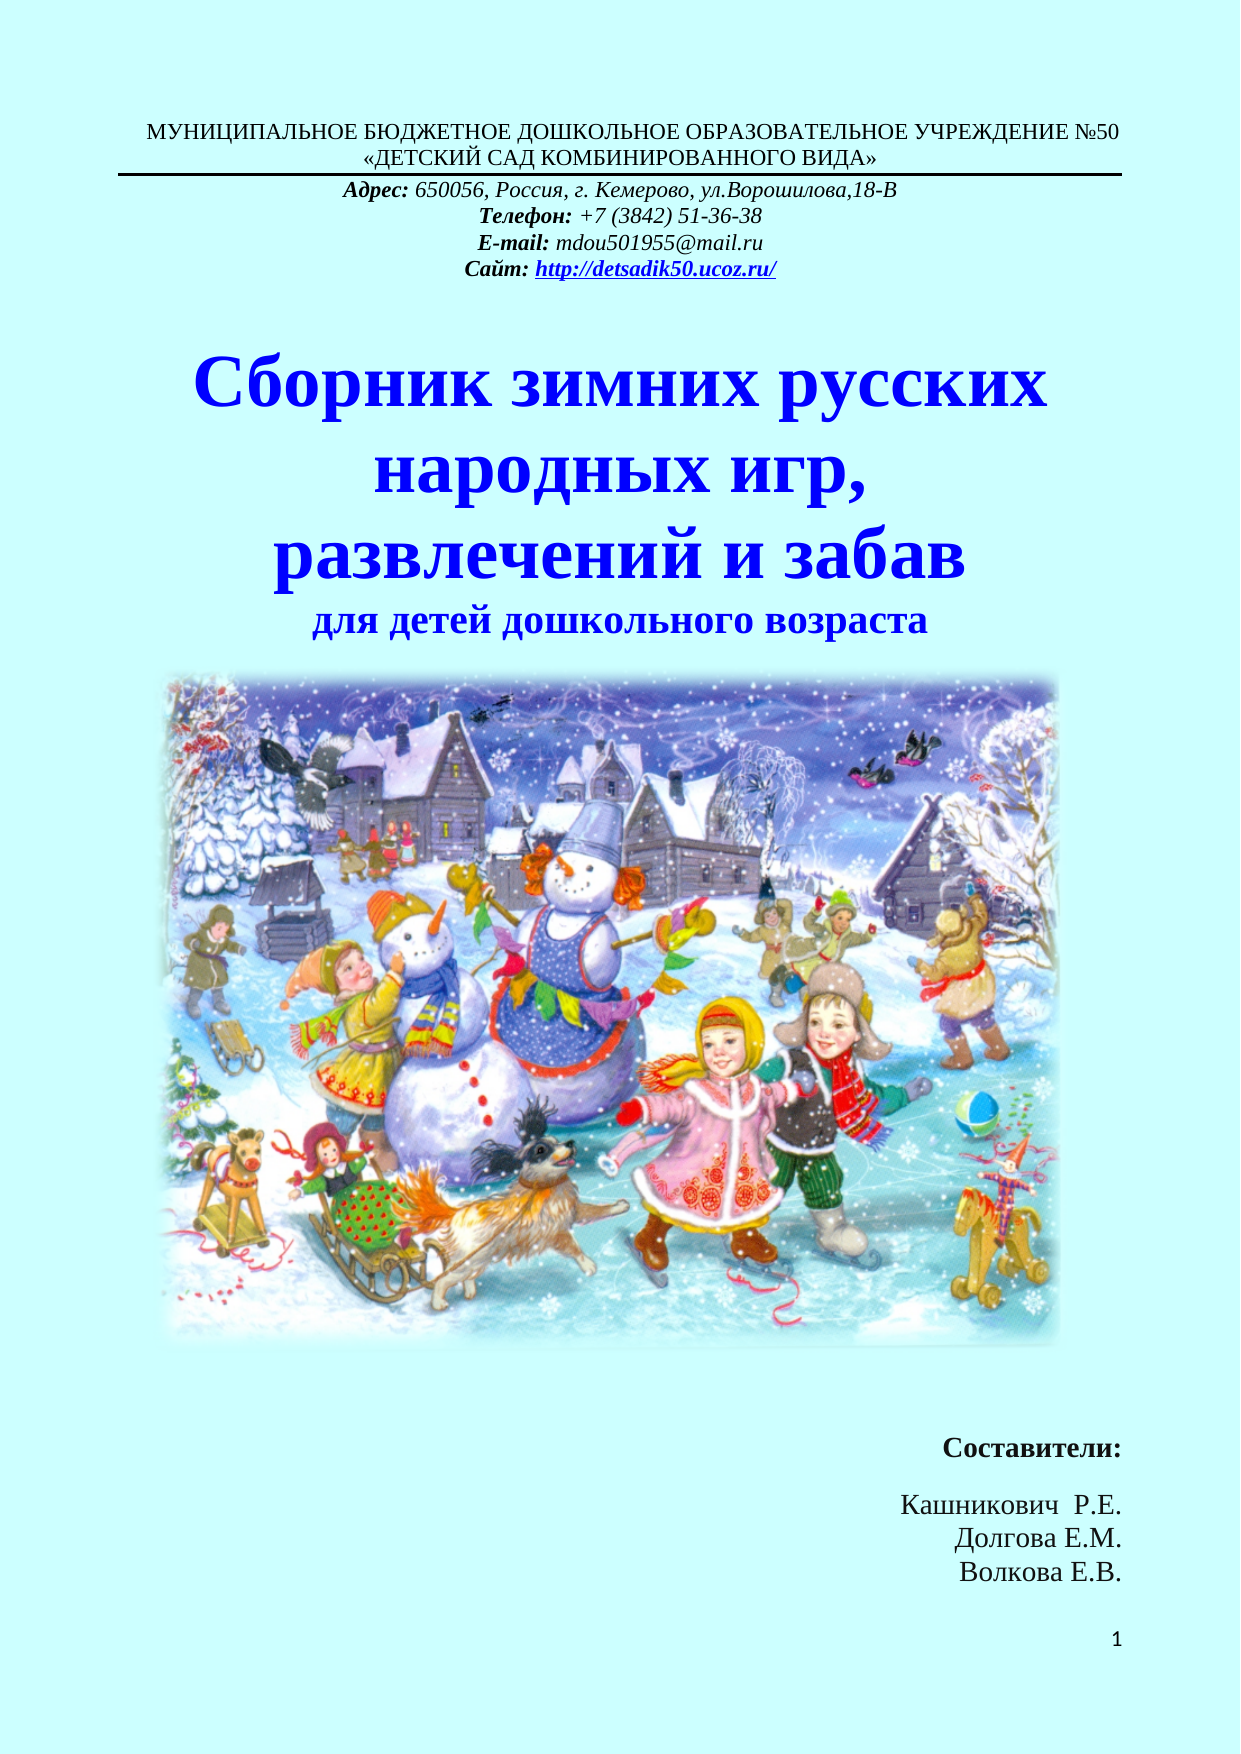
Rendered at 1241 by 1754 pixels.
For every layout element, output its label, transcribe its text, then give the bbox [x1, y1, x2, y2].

text Телефон: +7 (3842) 51-36-38 [118, 202, 1122, 229]
text Адрес: 650056, Россия, г. Кемерово, ул.Ворошилова,18-В [118, 176, 1122, 202]
text Сборник зимних русских народных игр, [118, 336, 1122, 508]
text МУНИЦИПАЛЬНОЕ БЮДЖЕТНОЕ ДОШКОЛЬНОЕ ОБРАЗОВАТЕЛЬНОЕ УЧРЕЖДЕНИЕ №50 [118, 118, 1122, 144]
text Сайт: http://detsadik50.ucoz.ru/ [118, 255, 1122, 281]
picture [181, 694, 1042, 1323]
text Волкова Е.В. [118, 1554, 1122, 1588]
text Е-mail: mdou501955@mail.ru [118, 229, 1122, 255]
text развлечений и забав [118, 508, 1122, 594]
text «ДЕТСКИЙ САД КОМБИНИРОВАННОГО ВИДА» [118, 144, 1122, 173]
text Кашникович Р.Е. [118, 1487, 1122, 1521]
text для детей дошкольного возраста [118, 594, 1122, 642]
text Долгова Е.М. [118, 1521, 1122, 1554]
